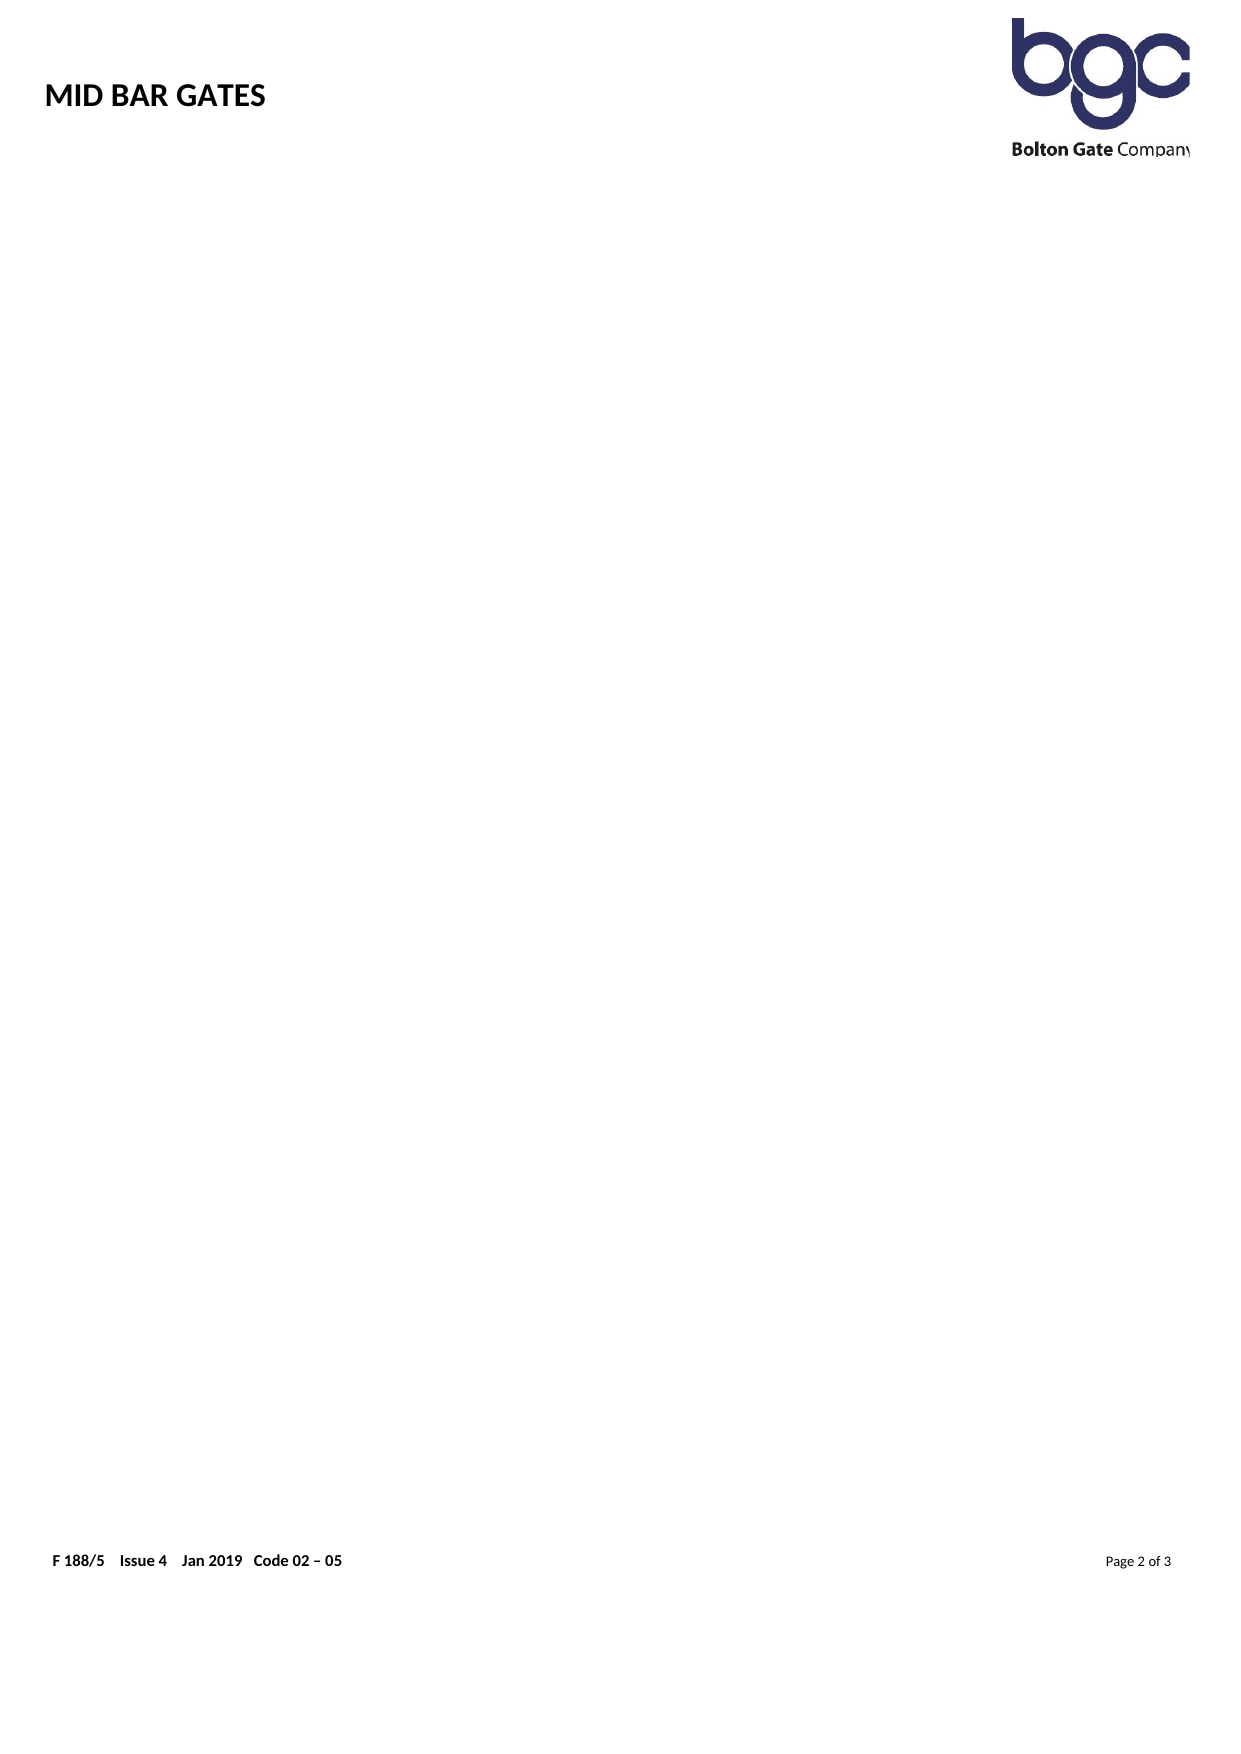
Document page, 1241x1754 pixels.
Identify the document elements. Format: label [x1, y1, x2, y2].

picture [1011, 18, 1190, 156]
